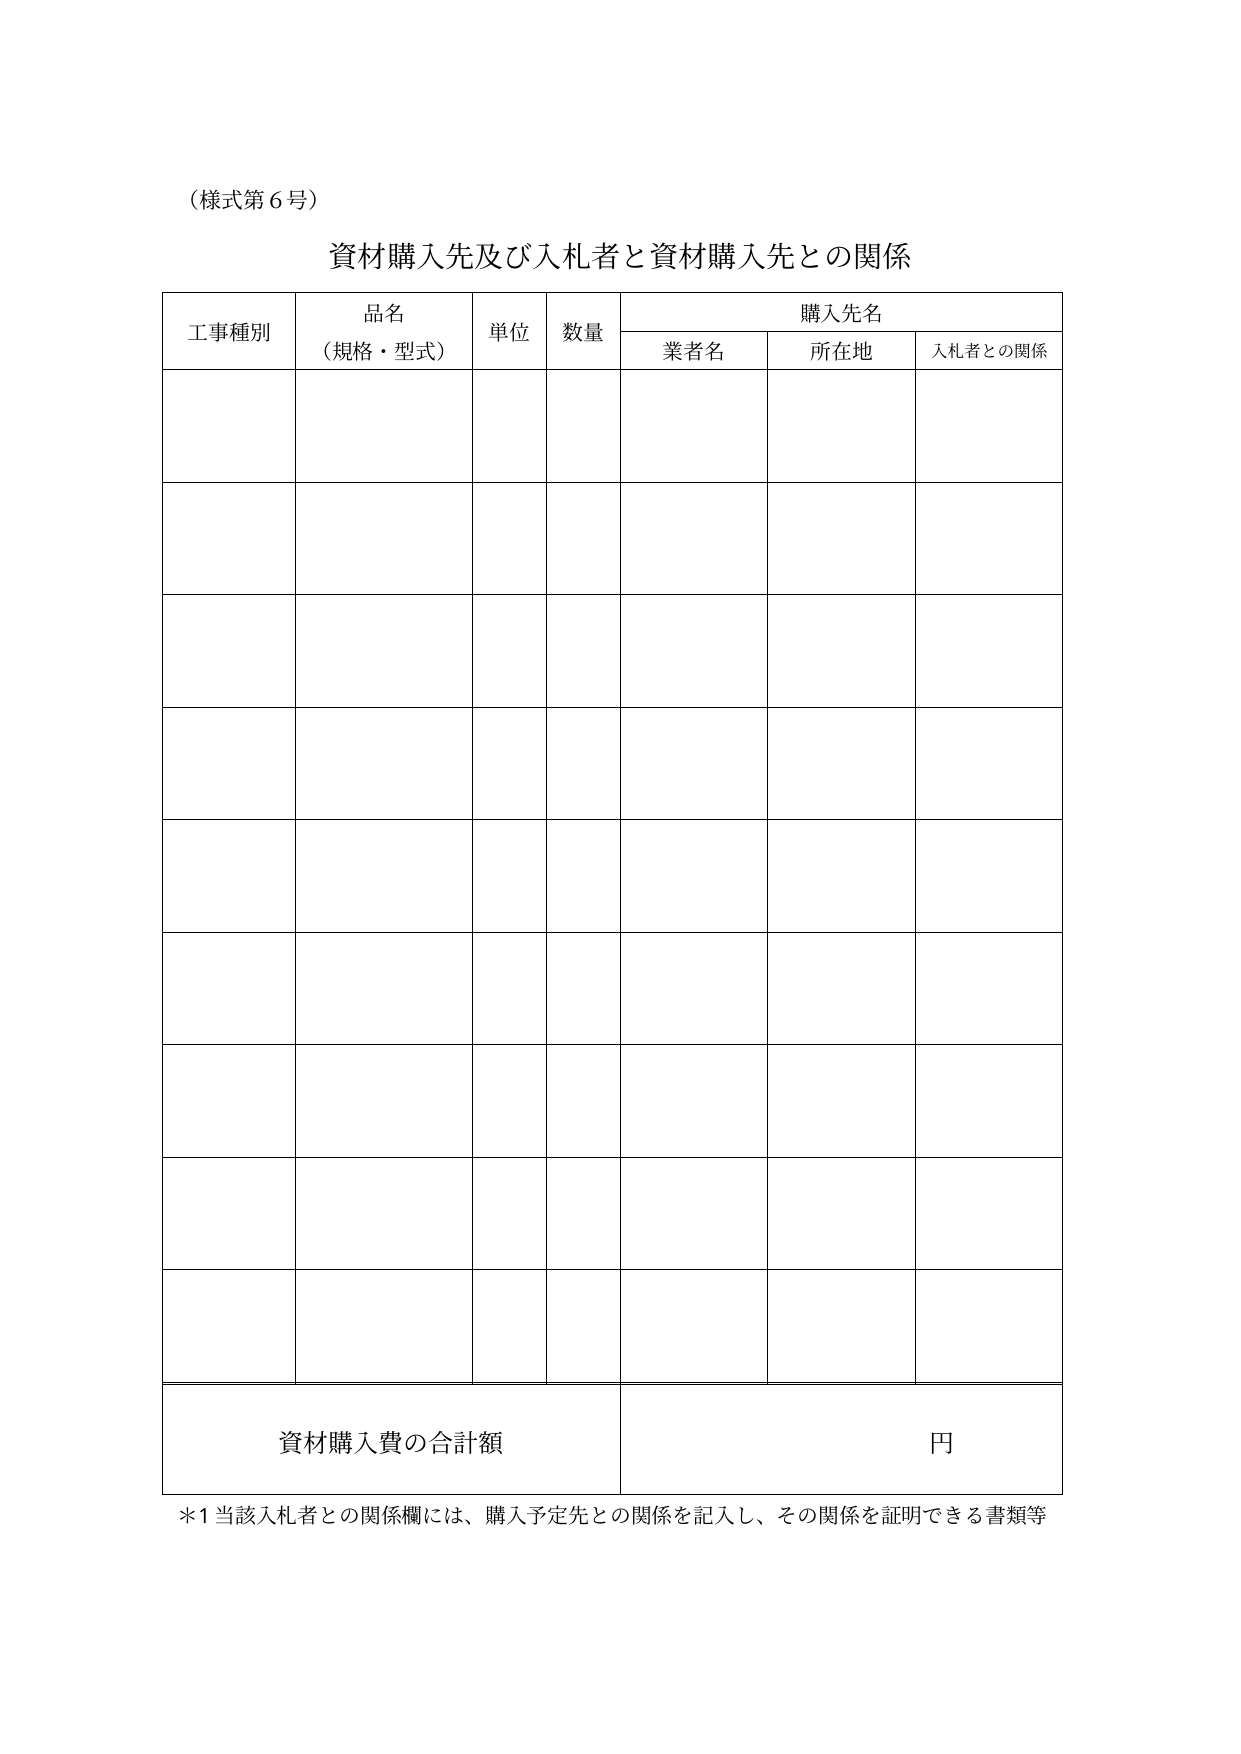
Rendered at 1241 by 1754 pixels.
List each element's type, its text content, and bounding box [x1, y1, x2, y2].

table_cell [163, 820, 295, 932]
table_cell [768, 820, 915, 932]
table_cell 入札者との関係 [916, 332, 1062, 369]
table_cell [163, 483, 295, 594]
table_cell [296, 933, 472, 1044]
table_cell [473, 595, 546, 707]
table_cell [547, 1270, 620, 1382]
table_cell [473, 933, 546, 1044]
table_cell [547, 708, 620, 819]
table_cell [473, 1045, 546, 1157]
table_cell [916, 483, 1062, 594]
table_cell [163, 595, 295, 707]
table_cell [296, 1270, 472, 1382]
table_cell [547, 933, 620, 1044]
table_cell [547, 483, 620, 594]
table_cell [768, 483, 915, 594]
table_cell [768, 1270, 915, 1382]
table_header 工事種別 [163, 293, 295, 369]
table_cell [296, 1158, 472, 1269]
text ＊1当該入札者との関係欄には、購入予定先との関係を記入し、その関係を証明できる書類等 [177, 1495, 1063, 1533]
table_cell [916, 1270, 1062, 1382]
table_cell [296, 820, 472, 932]
table_cell 資材購入費の合計額 [163, 1385, 620, 1494]
table_cell [296, 595, 472, 707]
table_cell [296, 370, 472, 482]
table_cell [916, 595, 1062, 707]
table_cell [473, 708, 546, 819]
table_cell [768, 1158, 915, 1269]
table_cell [163, 1045, 295, 1157]
table_cell [621, 1270, 767, 1382]
text （様式第６号） [177, 180, 1063, 217]
table_cell [916, 820, 1062, 932]
table_cell [916, 370, 1062, 482]
table_cell 業者名 [621, 332, 767, 369]
table_cell [163, 370, 295, 482]
table_cell [768, 595, 915, 707]
table_cell [547, 1045, 620, 1157]
table_cell [163, 1270, 295, 1382]
table_cell [768, 370, 915, 482]
table_cell [473, 820, 546, 932]
table_cell [473, 370, 546, 482]
table_cell [621, 820, 767, 932]
table_cell [621, 933, 767, 1044]
table_header 品名 （規格・型式） [296, 293, 472, 369]
table_cell [621, 370, 767, 482]
table_cell [473, 483, 546, 594]
table_cell [916, 933, 1062, 1044]
table_cell [296, 708, 472, 819]
table_cell [547, 370, 620, 482]
table_cell [473, 1270, 546, 1382]
table_header 数量 [547, 293, 620, 369]
table_header 単位 [473, 293, 546, 369]
table_cell [621, 1158, 767, 1269]
table_cell [163, 708, 295, 819]
table_cell [916, 1045, 1062, 1157]
table_cell [621, 1045, 767, 1157]
table_cell [621, 708, 767, 819]
table_cell [547, 820, 620, 932]
table_cell [296, 483, 472, 594]
table_cell [916, 708, 1062, 819]
table_cell [163, 933, 295, 1044]
table_cell [621, 595, 767, 707]
table_cell [768, 933, 915, 1044]
table_cell [768, 1045, 915, 1157]
table_cell 円 [621, 1385, 1062, 1494]
table_cell [547, 595, 620, 707]
table_cell 所在地 [768, 332, 915, 369]
table_cell [621, 483, 767, 594]
table_cell [473, 1158, 546, 1269]
text 資材購入先及び入札者と資材購入先との関係 [177, 217, 1063, 292]
table_header 購入先名 [621, 293, 1062, 331]
table_cell [296, 1045, 472, 1157]
table_cell [916, 1158, 1062, 1269]
table_cell [163, 1158, 295, 1269]
table_cell [547, 1158, 620, 1269]
table_cell [768, 708, 915, 819]
